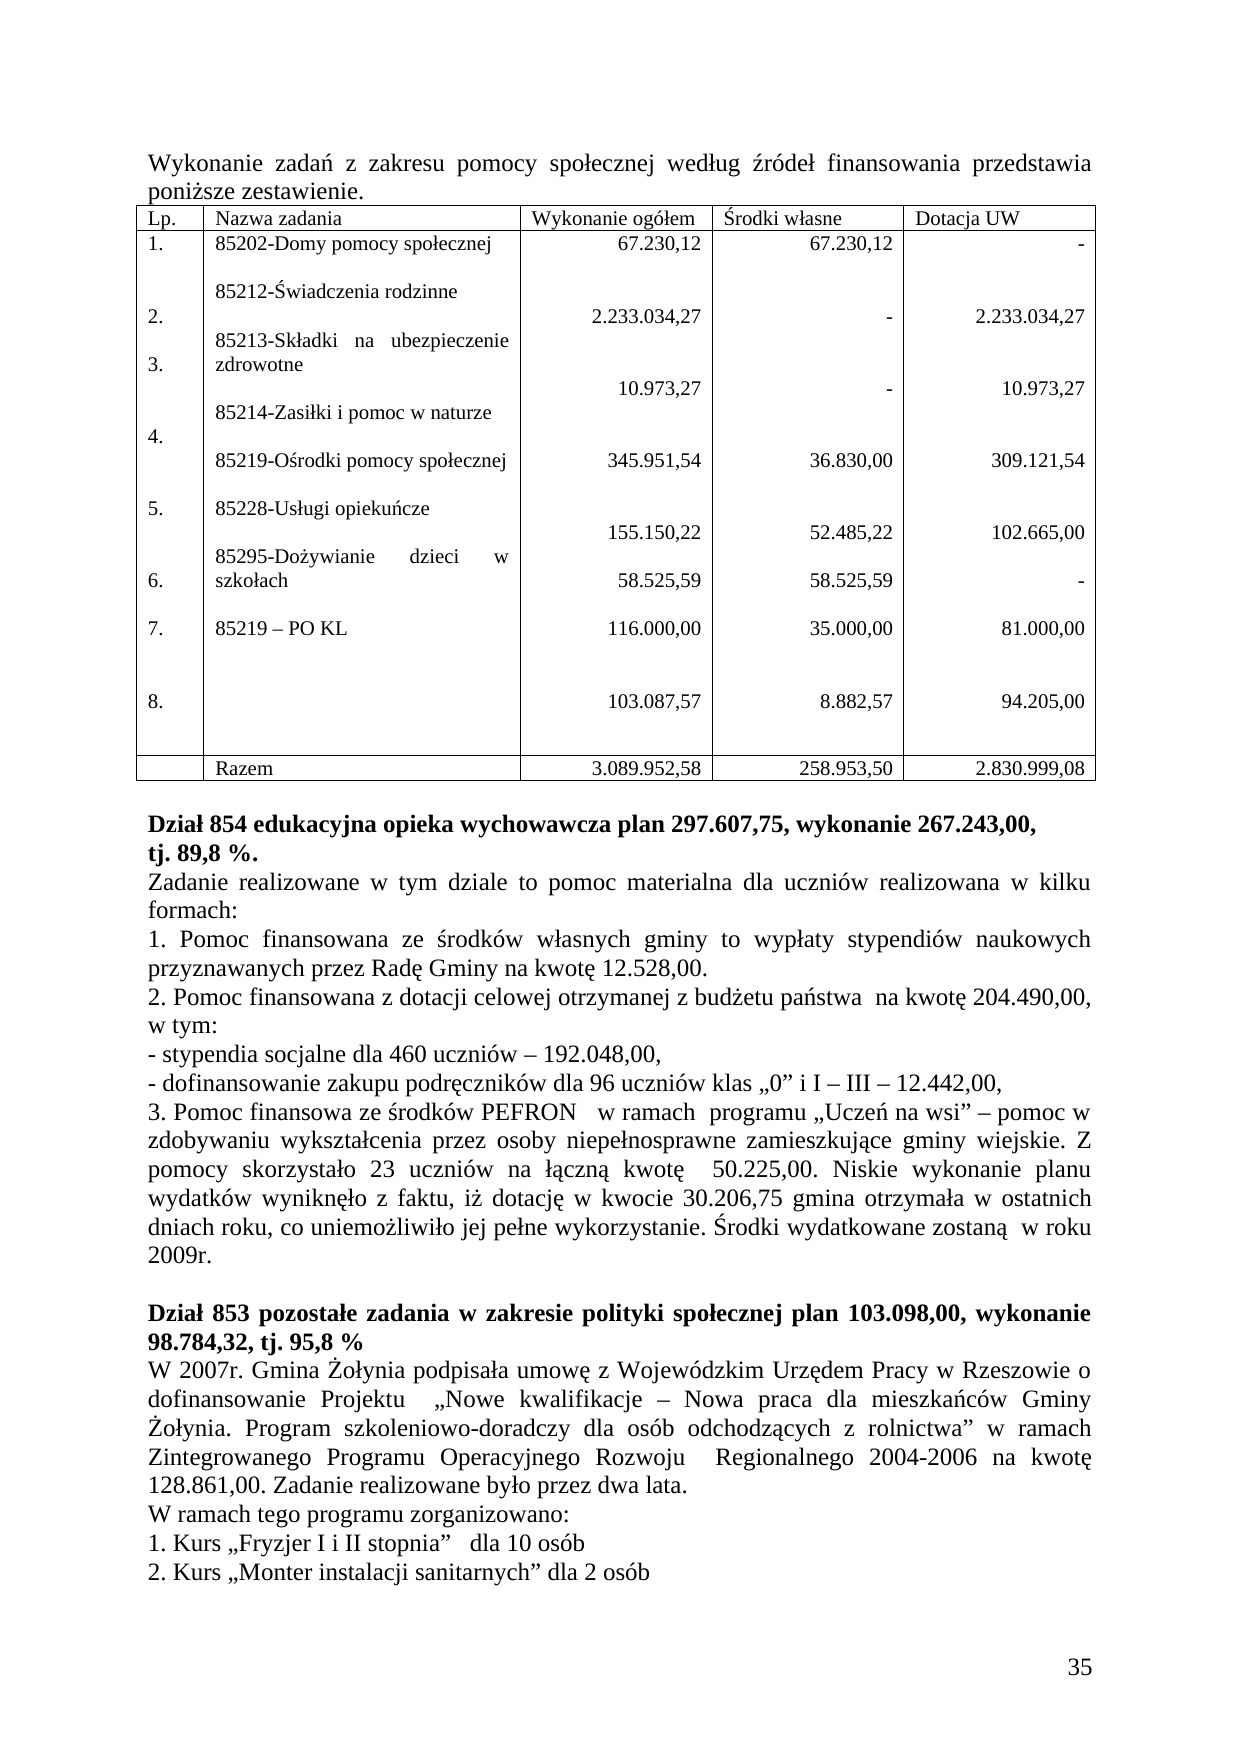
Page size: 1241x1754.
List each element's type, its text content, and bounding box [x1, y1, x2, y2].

table_header Środki własne [713, 206, 903, 230]
table_cell 3.089.952,58 [521, 756, 712, 779]
table_cell 2.830.999,08 [904, 756, 1095, 779]
text Dział 853 pozostałe zadania w zakresie polityki społecznej plan 103.098,00, wykonanie 98.784,32, tj. 95,8 % [148, 1298, 1092, 1356]
table_header Wykonanie ogółem [521, 206, 712, 230]
table_cell 85202-Domy pomocy społecznej 85212-Świadczenia rodzinne 85213-Składki na ubezpieczenie zdrowotne 85214-Zasiłki i pomoc w naturze 85219-Ośrodki pomocy społecznej 85228-Usługi opiekuńcze 85295-Dożywianie dzieci w szkołach 85219 – PO KL [204, 231, 520, 754]
table_cell 258.953,50 [713, 756, 903, 779]
table_cell 67.230,12 - - 36.830,00 52.485,22 58.525,59 35.000,00 8.882,57 [713, 231, 903, 754]
text Dział 854 edukacyjna opieka wychowawcza plan 297.607,75, wykonanie 267.243,00, [148, 809, 1092, 838]
table_cell 67.230,12 2.233.034,27 10.973,27 345.951,54 155.150,22 58.525,59 116.000,00 103.087,57 [521, 231, 712, 754]
text W 2007r. Gmina Żołynia podpisała umowę z Wojewódzkim Urzędem Pracy w Rzeszowie o dofinansowanie Projektu „Nowe kwalifikacje – Nowa praca dla mieszkańców Gminy Żołynia. Program szkoleniowo-doradczy dla osób odchodzących z rolnictwa” w ramach Zintegrowanego Programu Operacyjnego Rozwoju Regionalnego 2004-2006 na kwotę 128.861,00. Zadanie realizowane było przez dwa lata. [148, 1356, 1092, 1499]
table_cell - 2.233.034,27 10.973,27 309.121,54 102.665,00 - 81.000,00 94.205,00 [904, 231, 1095, 754]
text 2. Kurs „Monter instalacji sanitarnych” dla 2 osób [148, 1557, 1092, 1586]
table_header Nazwa zadania [204, 206, 520, 230]
table_header Lp. [137, 206, 203, 230]
text Wykonanie zadań z zakresu pomocy społecznej według źródeł finansowania przedstawia poniższe zestawienie. [148, 148, 1092, 205]
text - stypendia socjalne dla 460 uczniów – 192.048,00, [148, 1039, 1092, 1068]
table_header Dotacja UW [904, 206, 1095, 230]
text 1. Kurs „Fryzjer I i II stopnia” dla 10 osób [148, 1528, 1092, 1557]
text 1. Pomoc finansowana ze środków własnych gminy to wypłaty stypendiów naukowych przyznawanych przez Radę Gminy na kwotę 12.528,00. [148, 924, 1092, 982]
table_cell [137, 756, 203, 779]
text tj. 89,8 %. [148, 838, 1092, 867]
table_cell Razem [204, 756, 520, 779]
text W ramach tego programu zorganizowano: [148, 1499, 1092, 1528]
text 2. Pomoc finansowana z dotacji celowej otrzymanej z budżetu państwa na kwotę 204.490,00, w tym: [148, 982, 1092, 1039]
text Zadanie realizowane w tym dziale to pomoc materialna dla uczniów realizowana w kilku formach: [148, 867, 1092, 924]
table_cell 1. 2. 3. 4. 5. 6. 7. 8. [137, 231, 203, 754]
text - dofinansowanie zakupu podręczników dla 96 uczniów klas „0” i I – III – 12.442,00, [148, 1068, 1092, 1097]
text 3. Pomoc finansowa ze środków PEFRON w ramach programu „Uczeń na wsi” – pomoc w zdobywaniu wykształcenia przez osoby niepełnosprawne zamieszkujące gminy wiejskie. Z pomocy skorzystało 23 uczniów na łączną kwotę 50.225,00. Niskie wykonanie planu wydatków wyniknęło z faktu, iż dotację w kwocie 30.206,75 gmina otrzymała w ostatnich dniach roku, co uniemożliwiło jej pełne wykorzystanie. Środki wydatkowane zostaną w roku 2009r. [148, 1097, 1092, 1269]
